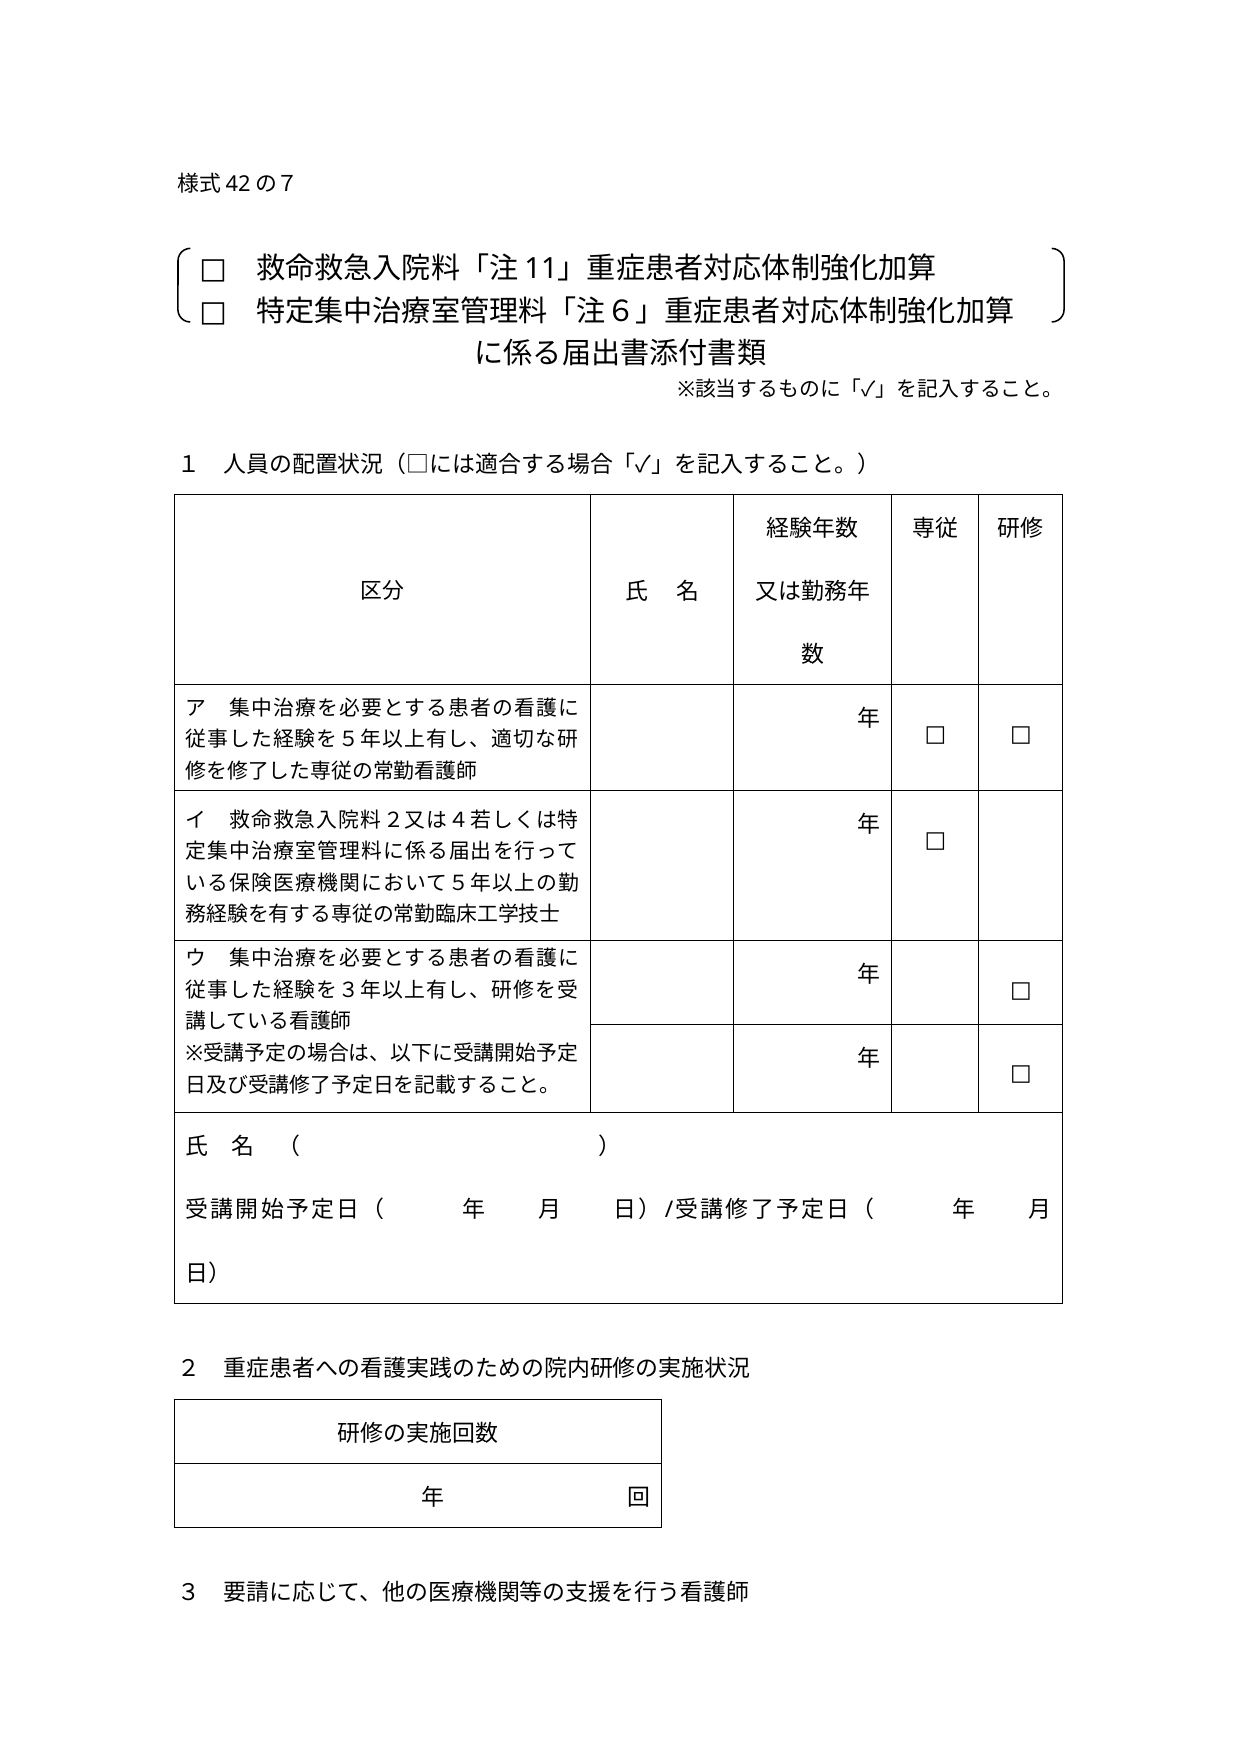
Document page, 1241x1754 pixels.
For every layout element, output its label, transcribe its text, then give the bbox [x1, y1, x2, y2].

table_cell [979, 791, 1062, 940]
table_cell □ [979, 1025, 1062, 1112]
table_cell 氏 名 （ ） 受講開始予定日（ 年 月 日）/受講修了予定日（ 年 月 日） [175, 1113, 1062, 1303]
table_cell [591, 941, 733, 1023]
table_cell □ [892, 685, 978, 790]
table_cell 年 [734, 685, 891, 790]
text ２ 重症患者への看護実践のための院内研修の実施状況 [177, 1335, 1063, 1398]
table_cell [591, 1025, 733, 1112]
table_cell イ 救命救急入院料２又は４若しくは特定集中治療室管理料に係る届出を行っている保険医療機関において５年以上の勤務経験を有する専従の常勤臨床工学技士 [175, 791, 590, 940]
text １ 人員の配置状況（□には適合する場合「✓」を記入すること。） [177, 431, 1063, 494]
table_cell 年 [734, 791, 891, 940]
table_cell [892, 1025, 978, 1112]
table_cell [892, 941, 978, 1023]
table_cell ウ 集中治療を必要とする患者の看護に従事した経験を３年以上有し、研修を受講している看護師 ※受講予定の場合は、以下に受講開始予定日及び受講修了予定日を記載すること。 [175, 941, 590, 1112]
text 様式42の７ [177, 150, 1063, 213]
table_cell □ [892, 791, 978, 940]
table_cell 年 [734, 941, 891, 1023]
table_header 経験年数 又は勤務年数 [734, 495, 891, 684]
table_header 専従 [892, 495, 978, 684]
table_cell 年 [734, 1025, 891, 1112]
text ※該当するものに「✓」を記入すること。 [177, 372, 1063, 402]
table_cell □ [979, 941, 1062, 1023]
text ３ 要請に応じて、他の医療機関等の支援を行う看護師 [177, 1559, 1063, 1622]
table_header 研修 [979, 495, 1062, 684]
table_header 区分 [175, 495, 590, 684]
table_header 研修の実施回数 [175, 1400, 661, 1463]
text に係る届出書添付書類 [177, 329, 1063, 372]
text □ 救命救急入院料「注11」重症患者対応体制強化加算 [199, 245, 1063, 287]
table_cell 年 回 [175, 1464, 661, 1527]
table_cell [591, 791, 733, 940]
table_cell □ [979, 685, 1062, 790]
table_header 氏 名 [591, 495, 733, 684]
table_cell ア 集中治療を必要とする患者の看護に従事した経験を５年以上有し、適切な研修を修了した専従の常勤看護師 [175, 685, 590, 790]
text □ 特定集中治療室管理料「注６」重症患者対応体制強化加算 [199, 287, 1063, 329]
table_cell [591, 685, 733, 790]
